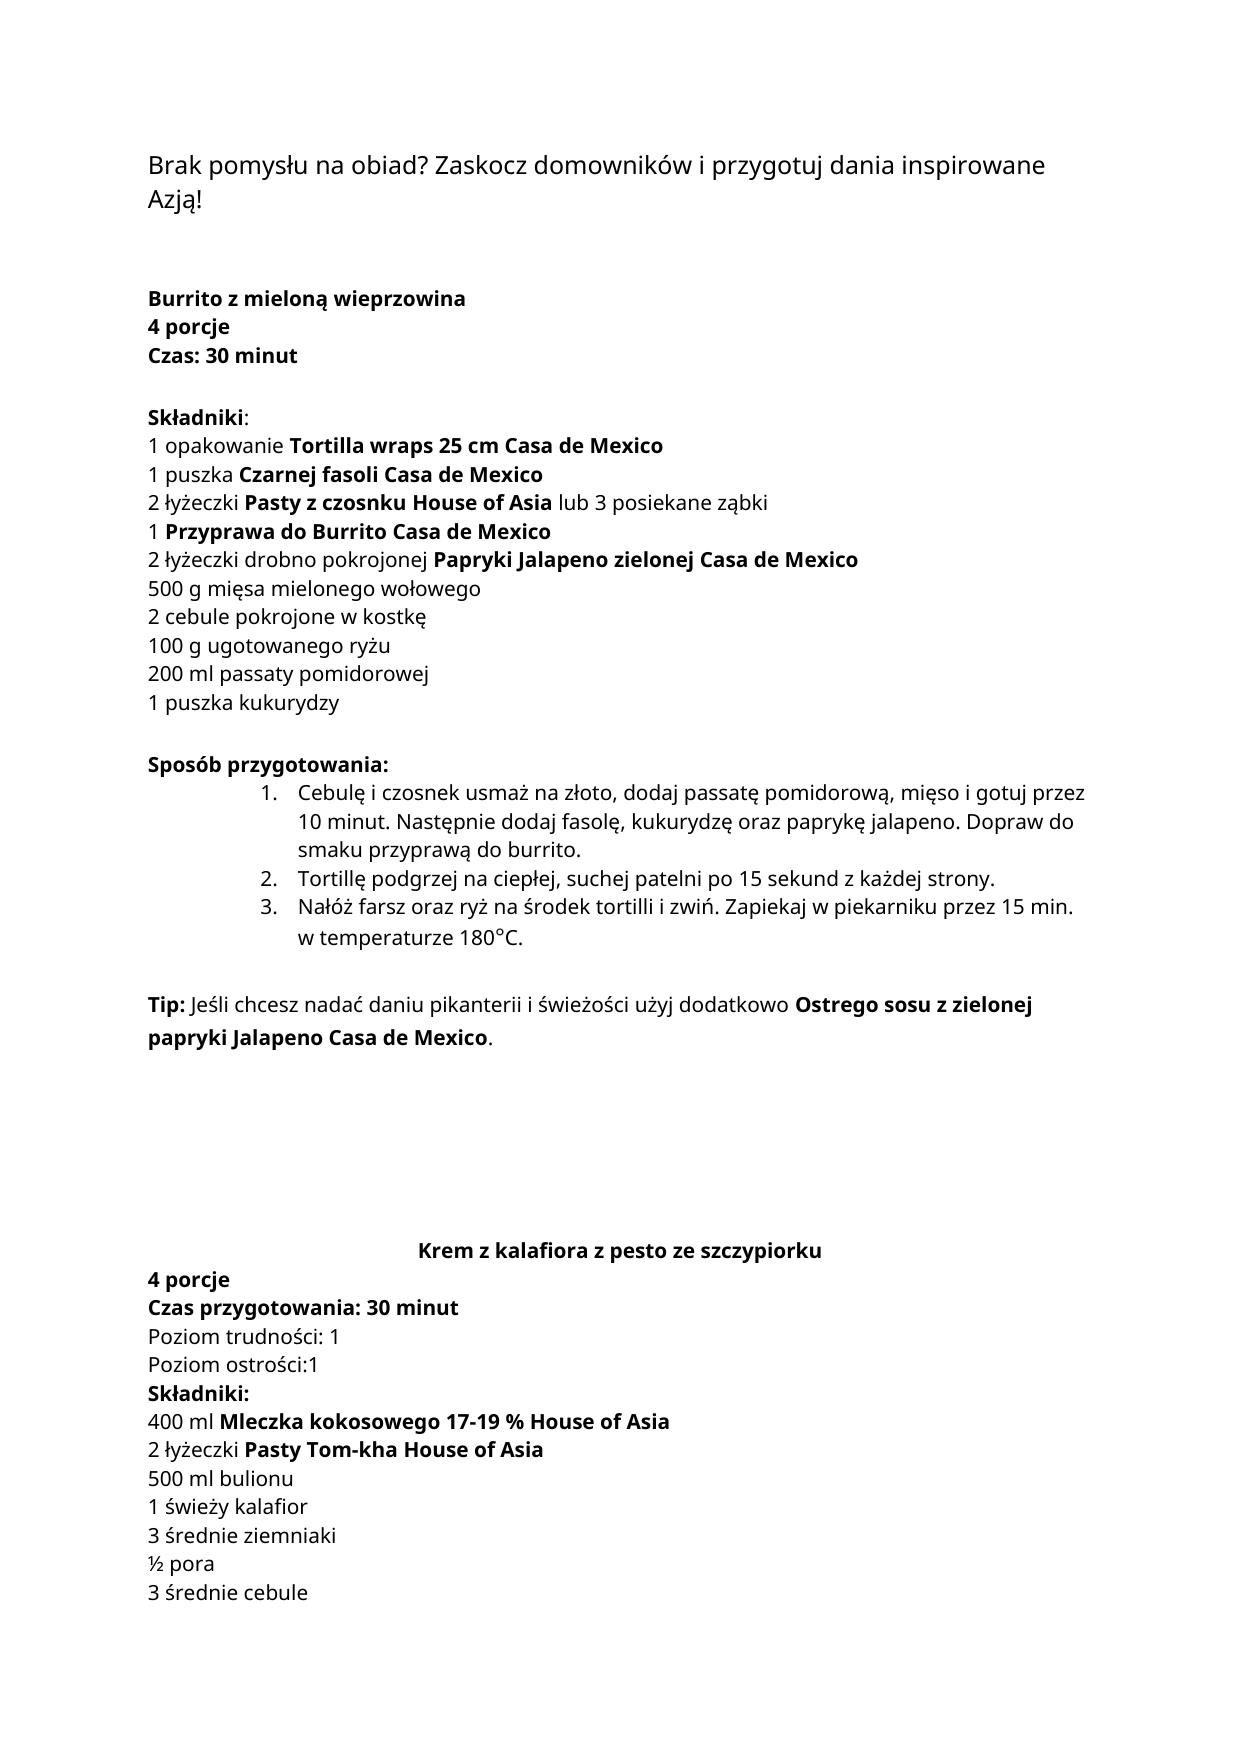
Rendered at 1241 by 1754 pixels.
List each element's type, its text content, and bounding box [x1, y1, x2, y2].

text 4 porcje [148, 312, 1093, 341]
text 2 cebule pokrojone w kostkę [148, 602, 1093, 631]
text Burrito z mieloną wieprzowina [148, 284, 1093, 312]
text 1 puszka Czarnej fasoli Casa de Mexico [148, 460, 1093, 488]
text 2 łyżeczki drobno pokrojonej Papryki Jalapeno zielonej Casa de Mexico [148, 545, 1093, 574]
text 1 Przyprawa do Burrito Casa de Mexico [148, 517, 1093, 545]
text Czas: 30 minut [148, 341, 1093, 369]
text 400 ml Mleczka kokosowego 17-19 % House of Asia 2 łyżeczki Pasty Tom-kha House of Asia 500 ml bulionu 1 świeży kalafior 3 średnie ziemniaki ½ pora 3 średnie cebule [148, 1407, 1093, 1606]
text 1 opakowanie Tortilla wraps 25 cm Casa de Mexico [148, 432, 1093, 460]
text Tip: Jeśli chcesz nadać daniu pikanterii i świeżości użyj dodatkowo Ostrego sosu z zielonej papryki Jalapeno Casa de Mexico. [148, 952, 1093, 1051]
text Składniki: [148, 1379, 1093, 1407]
text Krem z kalafiora z pesto ze szczypiorku [148, 1237, 1093, 1265]
list Nałóż farsz oraz ryż na środek tortilli i zwiń. Zapiekaj w piekarniku przez 15 min. w temperaturze 180°C. [260, 892, 1093, 952]
text 100 g ugotowanego ryżu [148, 631, 1093, 659]
text 1 puszka kukurydzy [148, 688, 1093, 716]
text Składniki: [148, 403, 1093, 432]
text Sposób przygotowania: [148, 750, 1093, 778]
text 2 łyżeczki Pasty z czosnku House of Asia lub 3 posiekane ząbki [148, 488, 1093, 517]
list Cebulę i czosnek usmaż na złoto, dodaj passatę pomidorową, mięso i gotuj przez 10 minut. Następnie dodaj fasolę, kukurydzę oraz paprykę jalapeno. Dopraw do smaku przyprawą do burrito. [260, 778, 1093, 864]
text Brak pomysłu na obiad? Zaskocz domowników i przygotuj dania inspirowane Azją! [148, 148, 1093, 216]
text 200 ml passaty pomidorowej [148, 659, 1093, 688]
text 500 g mięsa mielonego wołowego [148, 574, 1093, 602]
list Tortillę podgrzej na ciepłej, suchej patelni po 15 sekund z każdej strony. [260, 864, 1093, 892]
text 4 porcje Czas przygotowania: 30 minut Poziom trudności: 1 Poziom ostrości:1 [148, 1265, 1093, 1379]
